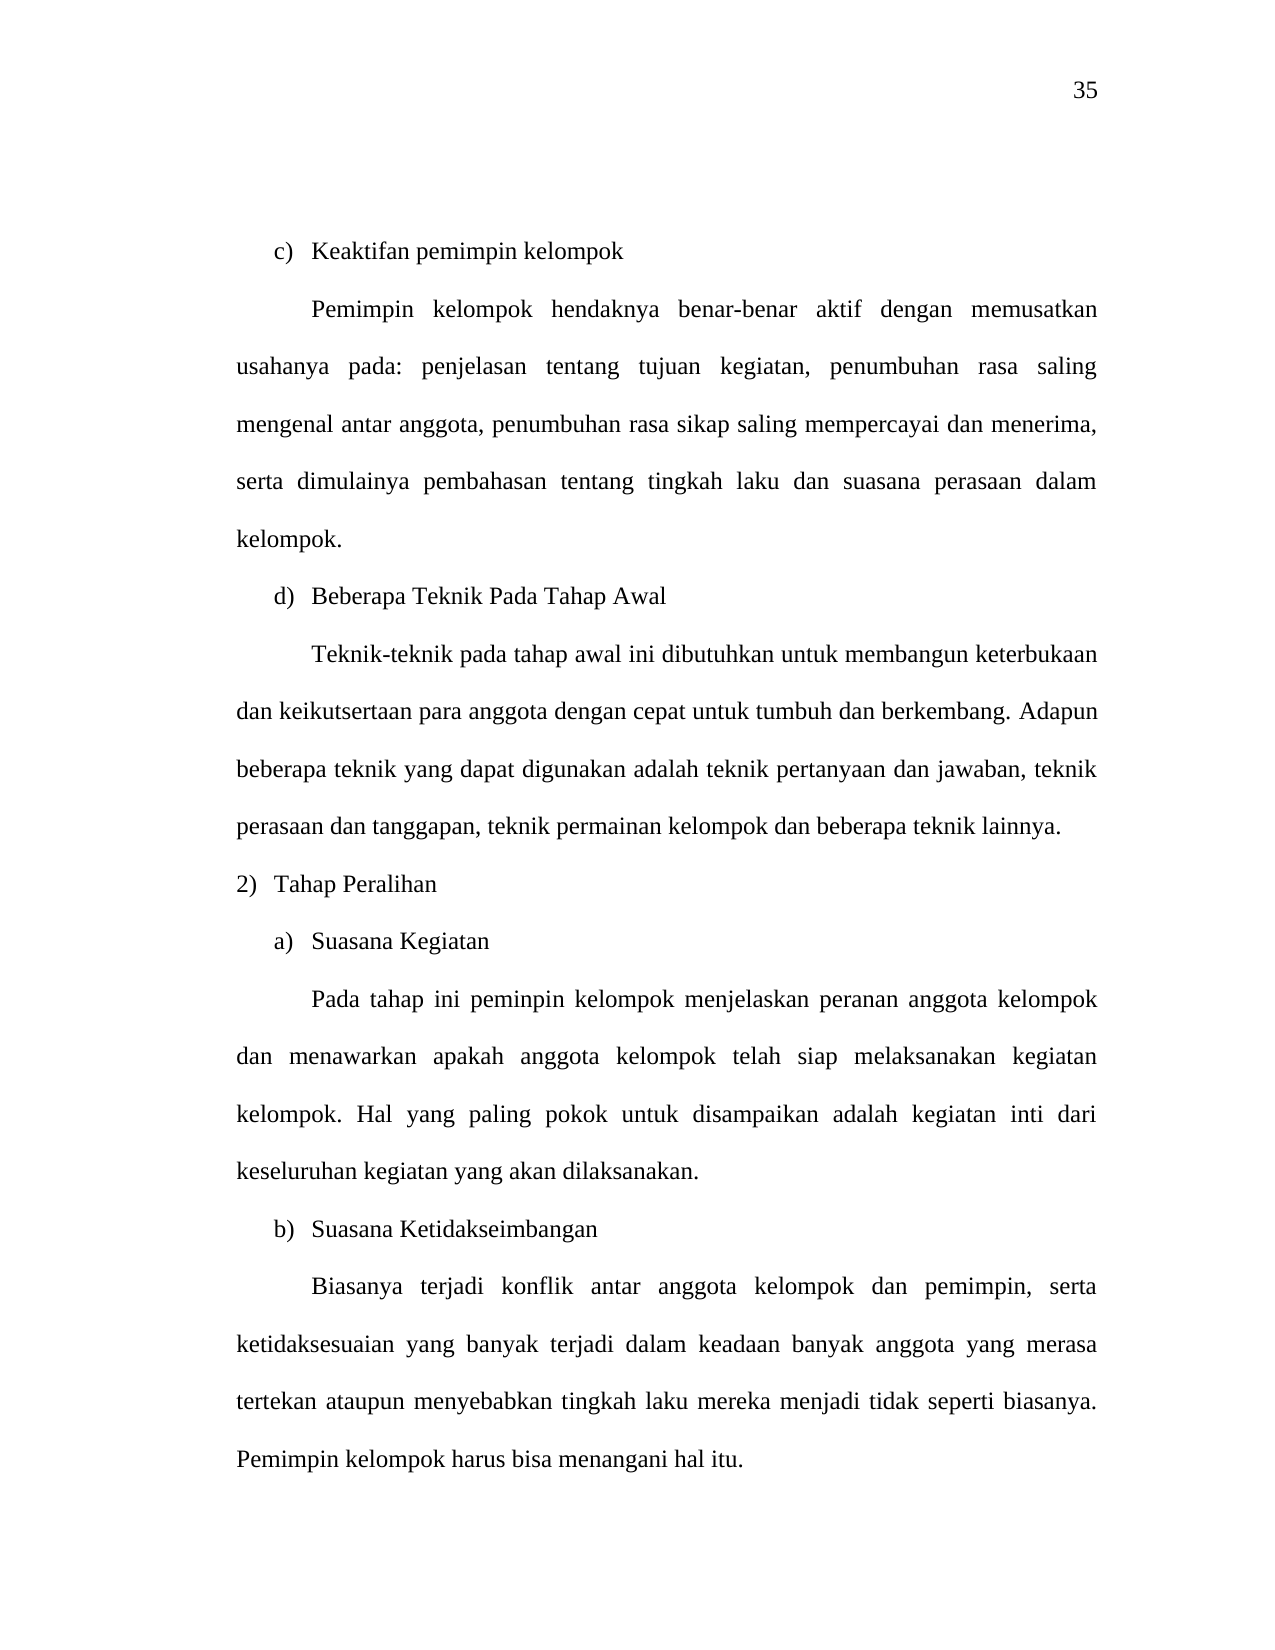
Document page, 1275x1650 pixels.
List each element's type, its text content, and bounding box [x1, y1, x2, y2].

list Tahap Peralihan [236, 869, 1098, 897]
list Pemimpin kelompok hendaknya benar-benar aktif dengan memusatkan usahanya pada: penjelasan tentang tujuan kegiatan, penumbuhan rasa saling mengenal antar anggota, penumbuhan rasa sikap saling mempercayai dan menerima, serta dimulainya pembahasan tentang tingkah laku dan suasana perasaan dalam kelompok. [236, 294, 1098, 552]
list Pada tahap ini peminpin kelompok menjelaskan peranan anggota kelompok dan menawarkan apakah anggota kelompok telah siap melaksanakan kegiatan kelompok. Hal yang paling pokok untuk disampaikan adalah kegiatan inti dari keseluruhan kegiatan yang akan dilaksanakan. [236, 984, 1098, 1185]
list Suasana Ketidakseimbangan [274, 1214, 1098, 1242]
text Teknik-teknik pada tahap awal ini dibutuhkan untuk membangun keterbukaan dan keikutsertaan para anggota dengan cepat untuk tumbuh dan berkembang. Adapun beberapa teknik yang dapat digunakan adalah teknik pertanyaan dan jawaban, teknik perasaan dan tanggapan, teknik permainan kelompok dan beberapa teknik lainnya. [236, 639, 1098, 840]
list Beberapa Teknik Pada Tahap Awal [274, 581, 1098, 610]
list Keaktifan pemimpin kelompok [274, 236, 1098, 265]
list Suasana Kegiatan [274, 926, 1098, 955]
list Biasanya terjadi konflik antar anggota kelompok dan pemimpin, serta ketidaksesuaian yang banyak terjadi dalam keadaan banyak anggota yang merasa tertekan ataupun menyebabkan tingkah laku mereka menjadi tidak seperti biasanya. Pemimpin kelompok harus bisa menangani hal itu. [236, 1271, 1098, 1472]
